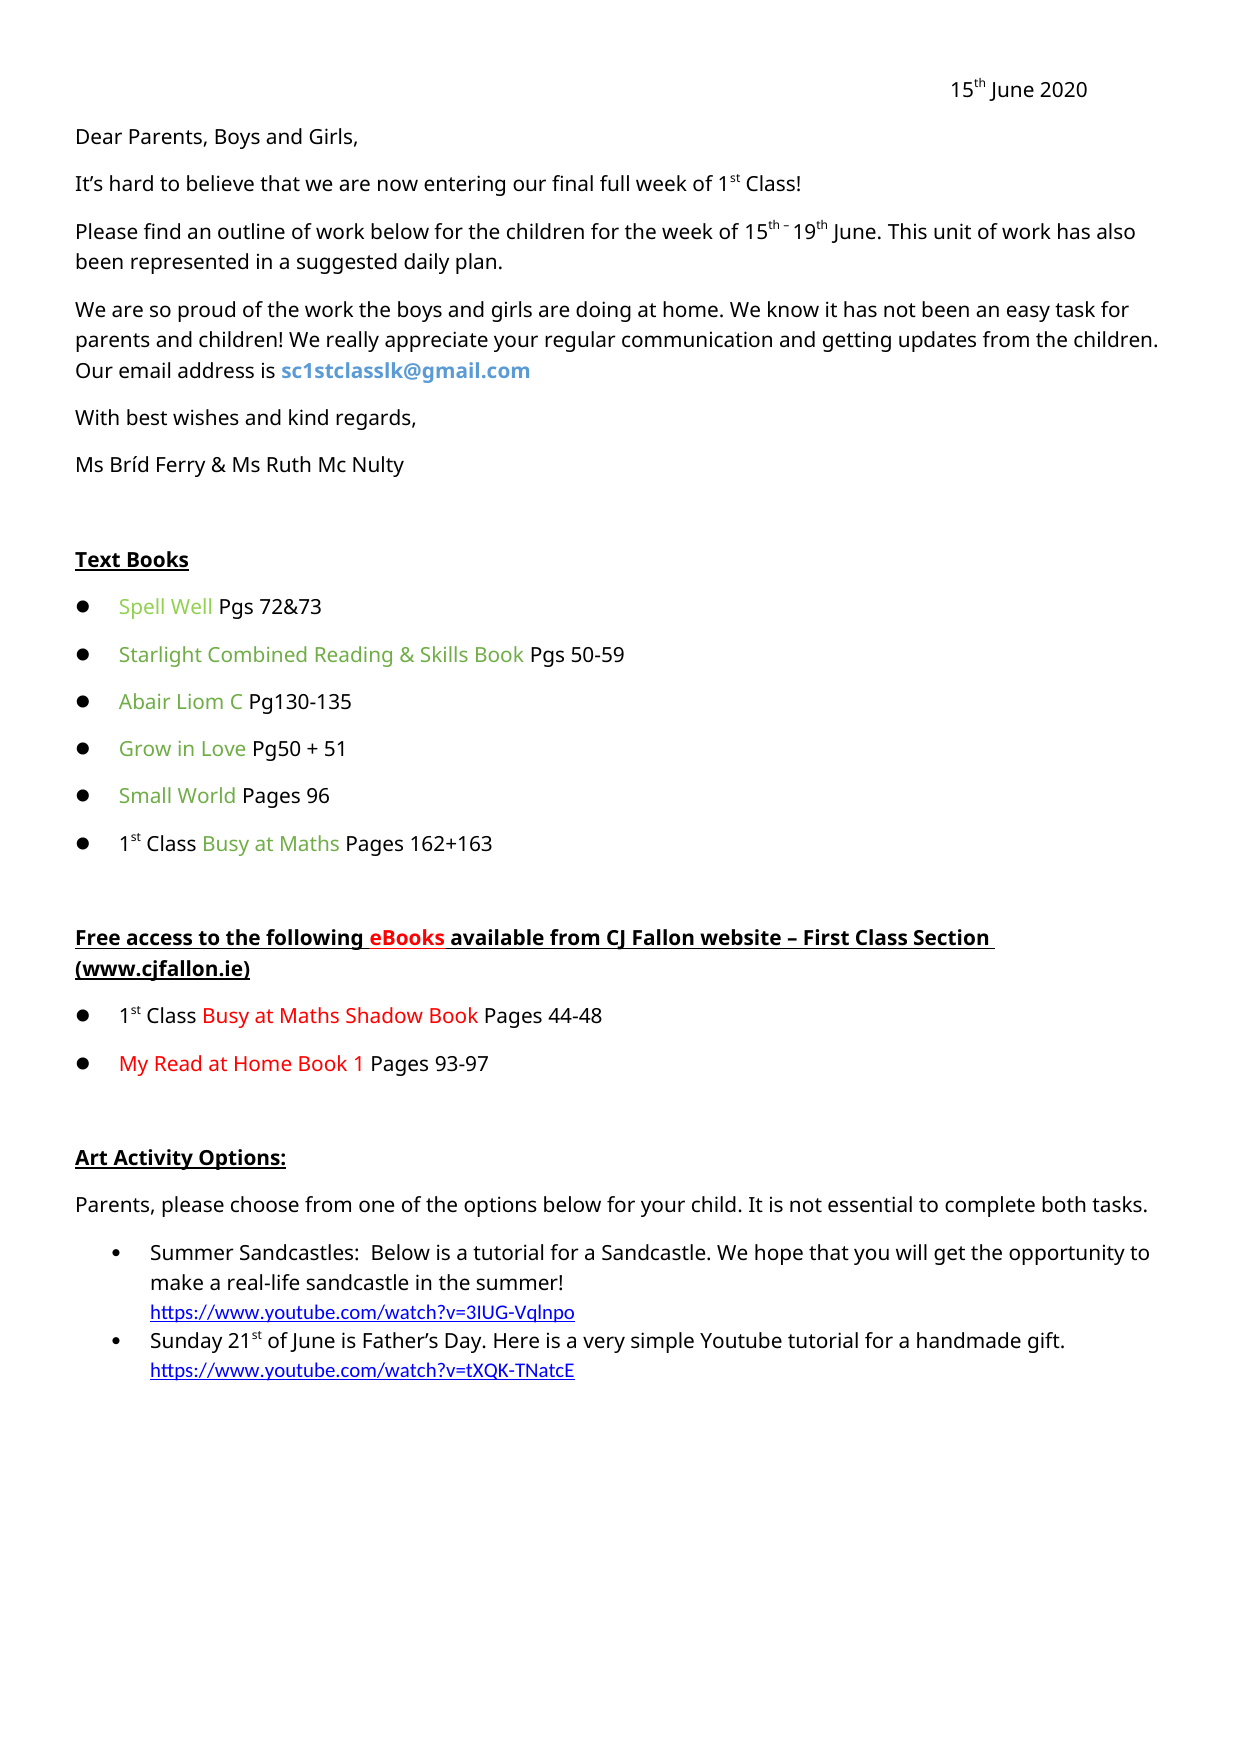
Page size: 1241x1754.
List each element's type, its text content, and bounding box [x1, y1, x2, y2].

text Free access to the following eBooks available from CJ Fallon website – First Class Section (www.cjfallon.ie) [75, 923, 1165, 983]
list Starlight Combined Reading & Skills Book Pgs 50-59 [75, 640, 1165, 668]
text It’s hard to believe that we are now entering our final full week of 1st Class! [75, 169, 1165, 198]
list Spell Well Pgs 72&73 [75, 592, 1165, 621]
text With best wishes and kind regards, [75, 403, 1165, 432]
list My Read at Home Book 1 Pages 93-97 [75, 1049, 1165, 1077]
list Sunday 21st of June is Father’s Day. Here is a very simple Youtube tutorial for a handmade gift. [112, 1327, 1165, 1355]
list Grow in Love Pg50 + 51 [75, 734, 1165, 763]
list Small World Pages 96 [75, 782, 1165, 810]
list 1st Class Busy at Maths Pages 162+163 [75, 829, 1165, 857]
list Summer Sandcastles: Below is a tutorial for a Sandcastle. We hope that you will get the opportunity to make a real-life sandcastle in the summer! [112, 1238, 1165, 1297]
text Dear Parents, Boys and Girls, [75, 122, 1165, 151]
text Please find an outline of work below for the children for the week of 15th – 19th June. This unit of work has also been represented in a suggested daily plan. [75, 217, 1165, 276]
text Ms Bríd Ferry & Ms Ruth Mc Nulty [75, 451, 1165, 479]
list https://www.youtube.com/watch?v=3IUG-Vqlnpo [150, 1299, 1165, 1324]
text Parents, please choose from one of the options below for your child. It is not essential to complete both tasks. [75, 1191, 1165, 1219]
text 15th June 2020 [75, 75, 1165, 103]
text Art Activity Options: [75, 1143, 1165, 1172]
list https://www.youtube.com/watch?v=tXQK-TNatcE [150, 1357, 1165, 1383]
text Text Books [75, 545, 1165, 574]
list Abair Liom C Pg130-135 [75, 687, 1165, 716]
text We are so proud of the work the boys and girls are doing at home. We know it has not been an easy task for parents and children! We really appreciate your regular communication and getting updates from the children. Our email address is sc1stclasslk@gmail.com [75, 295, 1165, 384]
list 1st Class Busy at Maths Shadow Book Pages 44-48 [75, 1001, 1165, 1030]
